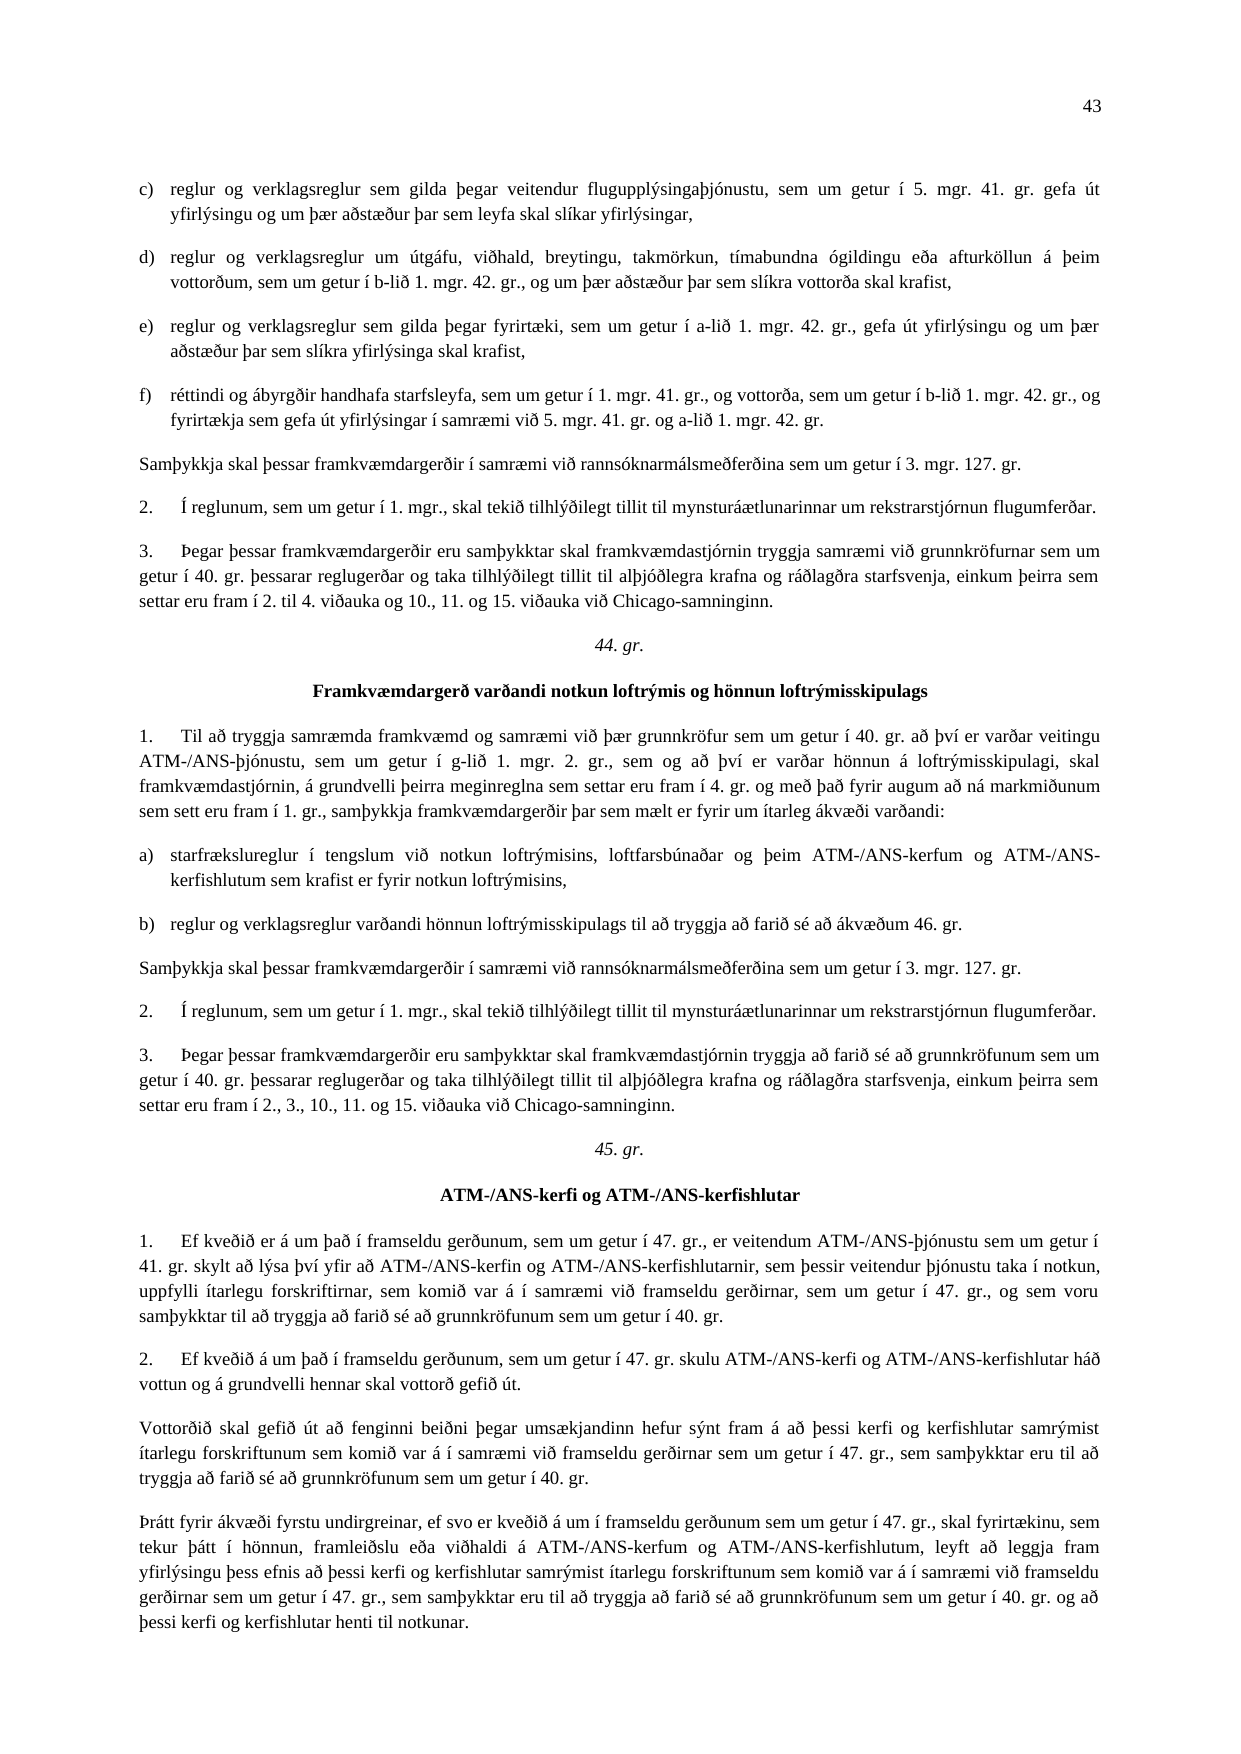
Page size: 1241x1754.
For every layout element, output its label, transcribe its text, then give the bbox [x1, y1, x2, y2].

text f) réttindi og ábyrgðir handhafa starfsleyfa, sem um getur í 1. mgr. 41. gr., og vottorða, sem um getur í b-lið 1. mgr. 42. gr., og fyrirtækja sem gefa út yfirlýsingar í samræmi við 5. mgr. 41. gr. og a-lið 1. mgr. 42. gr. [139, 381, 1101, 431]
text Þrátt fyrir ákvæði fyrstu undirgreinar, ef svo er kveðið á um í framseldu gerðunum sem um getur í 47. gr., skal fyrirtækinu, sem tekur þátt í hönnun, framleiðslu eða viðhaldi á ATM-/ANS-kerfum og ATM-/ANS-kerfishlutum, leyft að leggja fram yfirlýsingu þess efnis að þessi kerfi og kerfishlutar samrýmist ítarlegu forskriftunum sem komið var á í samræmi við framseldu gerðirnar sem um getur í 47. gr., sem samþykktar eru til að tryggja að farið sé að grunnkröfunum sem um getur í 40. gr. og að þessi kerfi og kerfishlutar henti til notkunar. [139, 1508, 1101, 1633]
text Framkvæmdargerð varðandi notkun loftrýmis og hönnun loftrýmisskipulags [139, 677, 1101, 702]
text 1. Ef kveðið er á um það í framseldu gerðunum, sem um getur í 47. gr., er veitendum ATM-/ANS-þjónustu sem um getur í 41. gr. skylt að lýsa því yfir að ATM-/ANS-kerfin og ATM-/ANS-kerfishlutarnir, sem þessir veitendur þjónustu taka í notkun, uppfylli ítarlegu forskriftirnar, sem komið var á í samræmi við framseldu gerðirnar, sem um getur í 47. gr., og sem voru samþykktar til að tryggja að farið sé að grunnkröfunum sem um getur í 40. gr. [139, 1227, 1101, 1327]
text 2. Í reglunum, sem um getur í 1. mgr., skal tekið tilhlýðilegt tillit til mynsturáætlunarinnar um rekstrarstjórnun flugumferðar. [139, 998, 1101, 1023]
text 1. Til að tryggja samræmda framkvæmd og samræmi við þær grunnkröfur sem um getur í 40. gr. að því er varðar veitingu ATM-/ANS-þjónustu, sem um getur í g-lið 1. mgr. 2. gr., sem og að því er varðar hönnun á loftrýmisskipulagi, skal framkvæmdastjórnin, á grundvelli þeirra meginreglna sem settar eru fram í 4. gr. og með það fyrir augum að ná markmiðunum sem sett eru fram í 1. gr., samþykkja framkvæmdargerðir þar sem mælt er fyrir um ítarleg ákvæði varðandi: [139, 723, 1101, 823]
text b) reglur og verklagsreglur varðandi hönnun loftrýmisskipulags til að tryggja að farið sé að ákvæðum 46. gr. [139, 910, 1101, 935]
text 2. Í reglunum, sem um getur í 1. mgr., skal tekið tilhlýðilegt tillit til mynsturáætlunarinnar um rekstrarstjórnun flugumferðar. [139, 494, 1101, 519]
text 44. gr. [139, 631, 1101, 656]
text 3. Þegar þessar framkvæmdargerðir eru samþykktar skal framkvæmdastjórnin tryggja að farið sé að grunnkröfunum sem um getur í 40. gr. þessarar reglugerðar og taka tilhlýðilegt tillit til alþjóðlegra krafna og ráðlagðra starfsvenja, einkum þeirra sem settar eru fram í 2., 3., 10., 11. og 15. viðauka við Chicago-samninginn. [139, 1042, 1101, 1117]
text Samþykkja skal þessar framkvæmdargerðir í samræmi við rannsóknarmálsmeðferðina sem um getur í 3. mgr. 127. gr. [139, 450, 1101, 475]
text Vottorðið skal gefið út að fenginni beiðni þegar umsækjandinn hefur sýnt fram á að þessi kerfi og kerfishlutar samrýmist ítarlegu forskriftunum sem komið var á í samræmi við framseldu gerðirnar sem um getur í 47. gr., sem samþykktar eru til að tryggja að farið sé að grunnkröfunum sem um getur í 40. gr. [139, 1414, 1101, 1489]
text 3. Þegar þessar framkvæmdargerðir eru samþykktar skal framkvæmdastjórnin tryggja samræmi við grunnkröfurnar sem um getur í 40. gr. þessarar reglugerðar og taka tilhlýðilegt tillit til alþjóðlegra krafna og ráðlagðra starfsvenja, einkum þeirra sem settar eru fram í 2. til 4. viðauka og 10., 11. og 15. viðauka við Chicago-samninginn. [139, 537, 1101, 612]
text e) reglur og verklagsreglur sem gilda þegar fyrirtæki, sem um getur í a-lið 1. mgr. 42. gr., gefa út yfirlýsingu og um þær aðstæður þar sem slíkra yfirlýsinga skal krafist, [139, 312, 1101, 362]
text Samþykkja skal þessar framkvæmdargerðir í samræmi við rannsóknarmálsmeðferðina sem um getur í 3. mgr. 127. gr. [139, 954, 1101, 979]
text a) starfrækslureglur í tengslum við notkun loftrýmisins, loftfarsbúnaðar og þeim ATM-/ANS-kerfum og ATM-/ANS-kerfishlutum sem krafist er fyrir notkun loftrýmisins, [139, 842, 1101, 892]
text 45. gr. [139, 1135, 1101, 1160]
text ATM-/ANS-kerfi og ATM-/ANS-kerfishlutar [139, 1181, 1101, 1206]
text 2. Ef kveðið á um það í framseldu gerðunum, sem um getur í 47. gr. skulu ATM-/ANS-kerfi og ATM-/ANS-kerfishlutar háð vottun og á grundvelli hennar skal vottorð gefið út. [139, 1346, 1101, 1396]
text c) reglur og verklagsreglur sem gilda þegar veitendur flugupplýsingaþjónustu, sem um getur í 5. mgr. 41. gr. gefa út yfirlýsingu og um þær aðstæður þar sem leyfa skal slíkar yfirlýsingar, [139, 175, 1101, 225]
text d) reglur og verklagsreglur um útgáfu, viðhald, breytingu, takmörkun, tímabundna ógildingu eða afturköllun á þeim vottorðum, sem um getur í b-lið 1. mgr. 42. gr., og um þær aðstæður þar sem slíkra vottorða skal krafist, [139, 244, 1101, 294]
